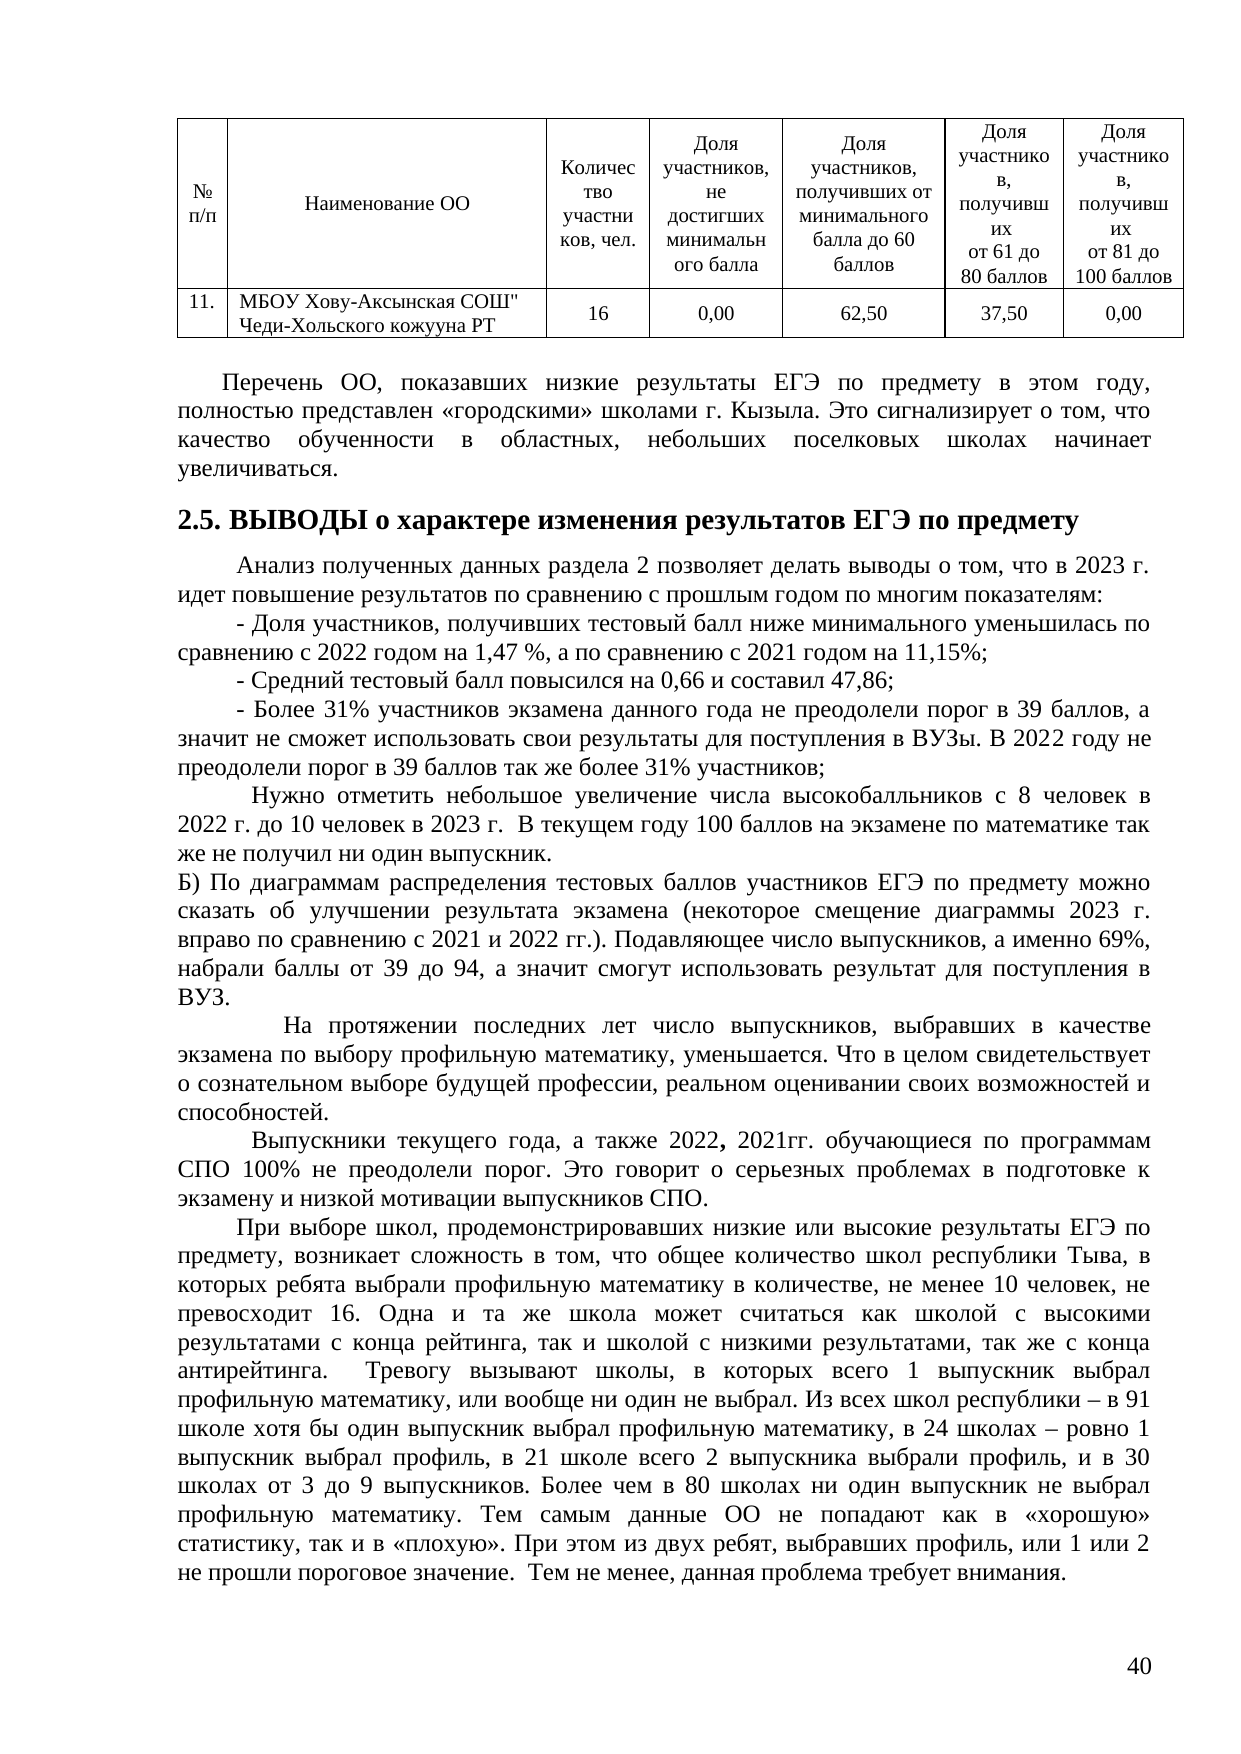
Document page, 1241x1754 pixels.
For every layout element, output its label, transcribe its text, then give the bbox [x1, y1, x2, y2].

table_header Доля участников, получивших от минимального балла до 60 баллов [783, 119, 944, 288]
table_cell 0,00 [650, 289, 782, 337]
list Выпускники текущего года, а также 2022, 2021гг. обучающиеся по программам СПО 100% не преодолели порог. Это говорит о серьезных проблемах в подготовке к экзамену и низкой мотивации выпускников СПО. [177, 1125, 1152, 1212]
list Анализ полученных данных раздела 2 позволяет делать выводы о том, что в 2023 г. идет повышение результатов по сравнению с прошлым годом по многим показателям: [177, 550, 1152, 608]
list Б) По диаграммам распределения тестовых баллов участников ЕГЭ по предмету можно сказать об улучшении результата экзамена (некоторое смещение диаграммы 2023 г. вправо по сравнению с 2021 и 2022 гг.). Подавляющее число выпускников, а именно 69%, набрали баллы от 39 до 94, а значит смогут использовать результат для поступления в ВУЗ. [177, 867, 1152, 1010]
text Перечень ОО, показавших низкие результаты ЕГЭ по предмету в этом году, полностью представлен «городскими» школами г. Кызыла. Это сигнализирует о том, что качество обученности в областных, небольших поселковых школах начинает увеличиваться. [177, 367, 1152, 482]
table_cell 37,50 [946, 289, 1063, 337]
table_header Доля участников, получивших от 81 до 100 баллов [1064, 119, 1183, 288]
subtitle ВЫВОДЫ о характере изменения результатов ЕГЭ по предмету [177, 502, 1152, 536]
list - Средний тестовый балл повысился на 0,66 и составил 47,86; [177, 665, 1152, 694]
table_header № п/п [178, 119, 227, 288]
table_header Доля участников, получивших от 61 до 80 баллов [946, 119, 1063, 288]
table_header Количество участников, чел. [547, 119, 649, 288]
list Нужно отметить небольшое увеличение числа высокобалльников с 8 человек в 2022 г. до 10 человек в 2023 г. В текущем году 100 баллов на экзамене по математике так же не получил ни один выпускник. [177, 780, 1152, 867]
list - Доля участников, получивших тестовый балл ниже минимального уменьшилась по сравнению с 2022 годом на 1,47 %, а по сравнению с 2021 годом на 11,15%; [177, 608, 1152, 665]
table_cell 11. [178, 289, 227, 337]
table_header Доля участников, не достигших минимального балла [650, 119, 782, 288]
table_cell 16 [547, 289, 649, 337]
table_cell МБОУ Хову-Аксынская СОШ" Чеди-Хольского кожууна РТ [228, 289, 546, 337]
table_cell 62,50 [783, 289, 944, 337]
table_header Наименование ОО [228, 119, 546, 288]
list На протяжении последних лет число выпускников, выбравших в качестве экзамена по выбору профильную математику, уменьшается. Что в целом свидетельствует о сознательном выборе будущей профессии, реальном оценивании своих возможностей и способностей. [177, 1010, 1152, 1125]
table_cell 0,00 [1064, 289, 1183, 337]
list При выборе школ, продемонстрировавших низкие или высокие результаты ЕГЭ по предмету, возникает сложность в том, что общее количество школ республики Тыва, в которых ребята выбрали профильную математику в количестве, не менее 10 человек, не превосходит 16. Одна и та же школа может считаться как школой с высокими результатами с конца рейтинга, так и школой с низкими результатами, так же с конца антирейтинга. Тревогу вызывают школы, в которых всего 1 выпускник выбрал профильную математику, или вообще ни один не выбрал. Из всех школ республики – в 91 школе хотя бы один выпускник выбрал профильную математику, в 24 школах – ровно 1 выпускник выбрал профиль, в 21 школе всего 2 выпускника выбрали профиль, и в 30 школах от 3 до 9 выпускников. Более чем в 80 школах ни один выпускник не выбрал профильную математику. Тем самым данные ОО не попадают как в «хорошую» статистику, так и в «плохую». При этом из двух ребят, выбравших профиль, или 1 или 2 не прошли пороговое значение. Тем не менее, данная проблема требует внимания. [177, 1212, 1152, 1585]
list - Более 31% участников экзамена данного года не преодолели порог в 39 баллов, а значит не сможет использовать свои результаты для поступления в ВУЗы. В 2022 году не преодолели порог в 39 баллов так же более 31% участников; [177, 694, 1152, 780]
